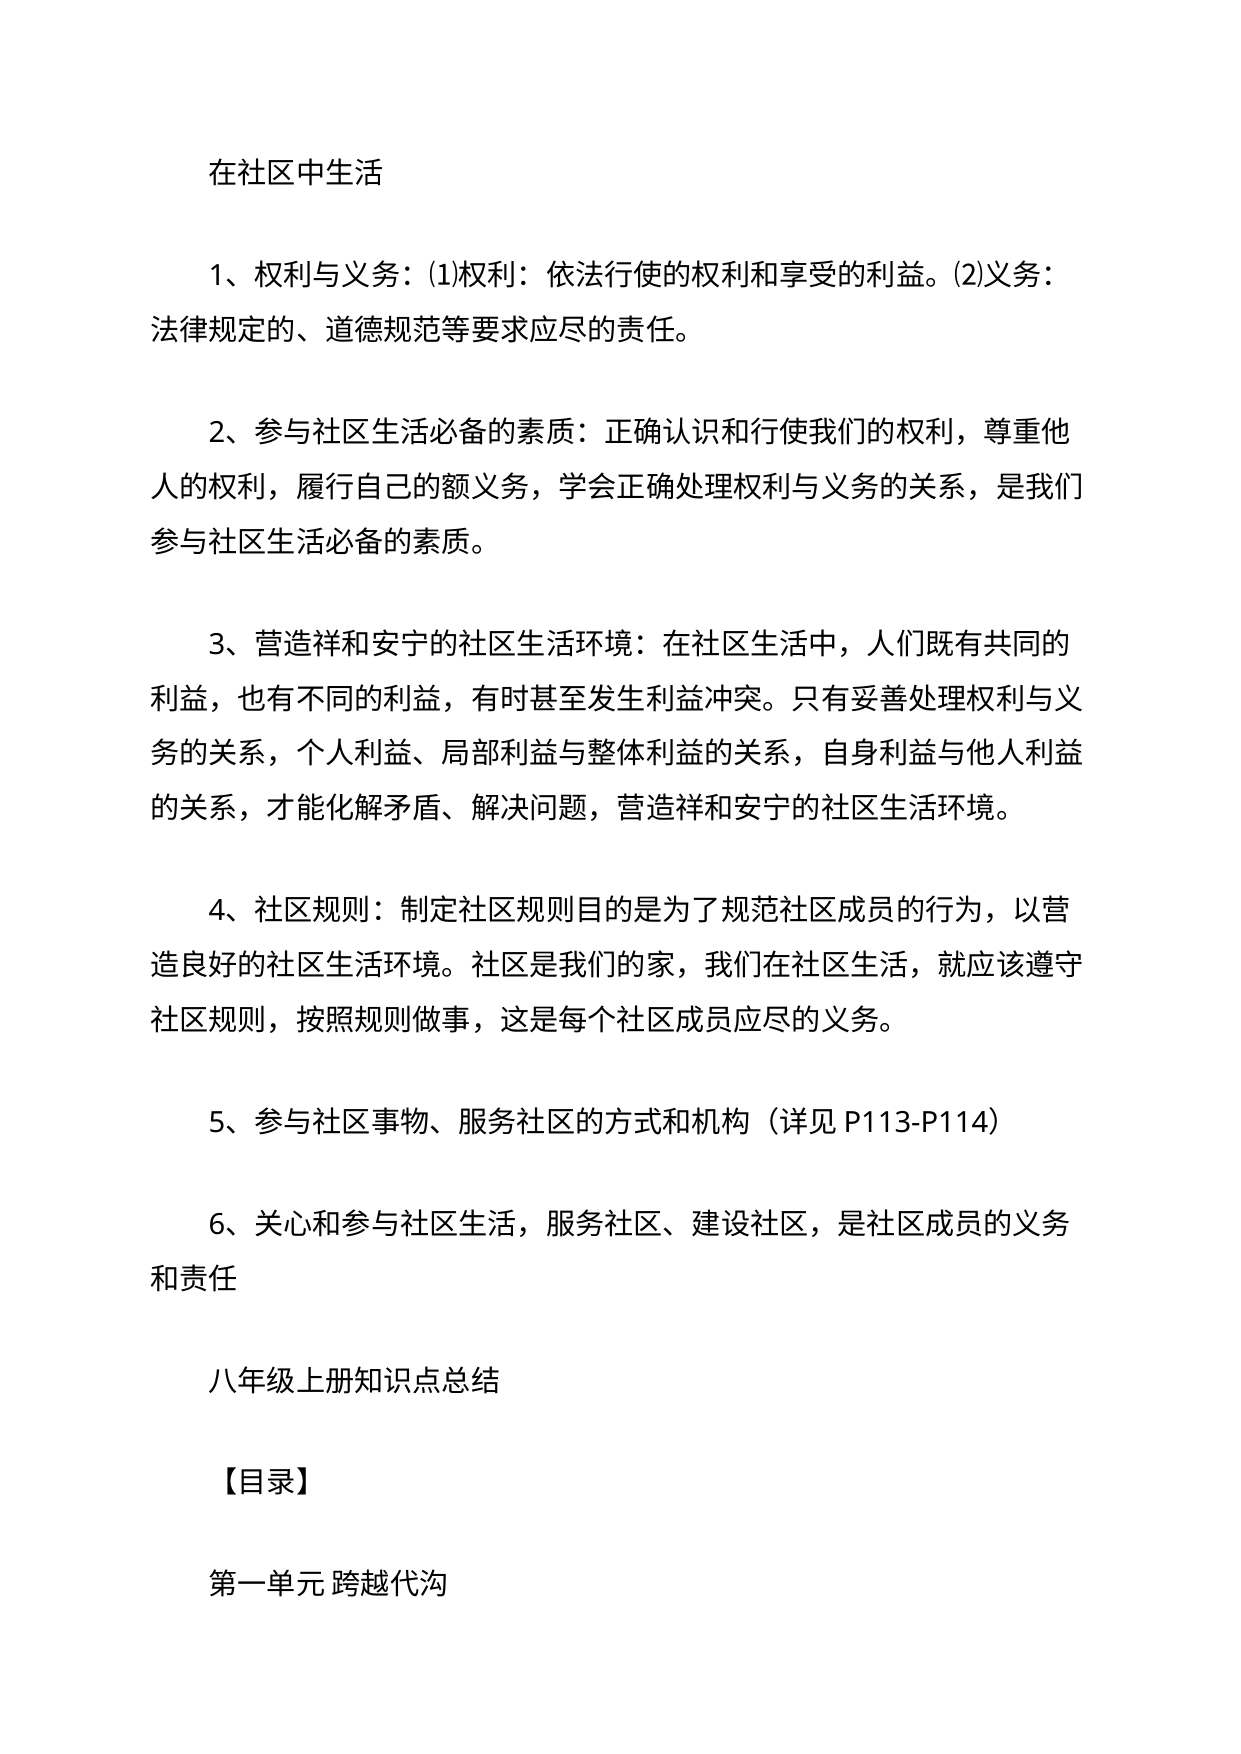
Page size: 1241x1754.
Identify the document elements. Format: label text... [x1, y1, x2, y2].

text 5、参与社区事物、服务社区的方式和机构（详见P113-P114） [150, 1098, 1090, 1141]
text 6、关心和参与社区生活，服务社区、建设社区，是社区成员的义务和责任 [150, 1200, 1090, 1298]
text 在社区中生活 [150, 150, 1090, 192]
text 【目录】 [150, 1459, 1090, 1501]
text 4、社区规则：制定社区规则目的是为了规范社区成员的行为，以营造良好的社区生活环境。社区是我们的家，我们在社区生活，就应该遵守社区规则，按照规则做事，这是每个社区成员应尽的义务。 [150, 887, 1090, 1039]
text 八年级上册知识点总结 [150, 1357, 1090, 1399]
text 第一单元 跨越代沟 [150, 1561, 1090, 1603]
text 2、参与社区生活必备的素质：正确认识和行使我们的权利，尊重他人的权利，履行自己的额义务，学会正确处理权利与义务的关系，是我们参与社区生活必备的素质。 [150, 408, 1090, 561]
text 1、权利与义务：⑴权利：依法行使的权利和享受的利益。⑵义务：法律规定的、道德规范等要求应尽的责任。 [150, 252, 1090, 349]
text 3、营造祥和安宁的社区生活环境：在社区生活中，人们既有共同的利益，也有不同的利益，有时甚至发生利益冲突。只有妥善处理权利与义务的关系，个人利益、局部利益与整体利益的关系，自身利益与他人利益的关系，才能化解矛盾、解决问题，营造祥和安宁的社区生活环境。 [150, 620, 1090, 827]
